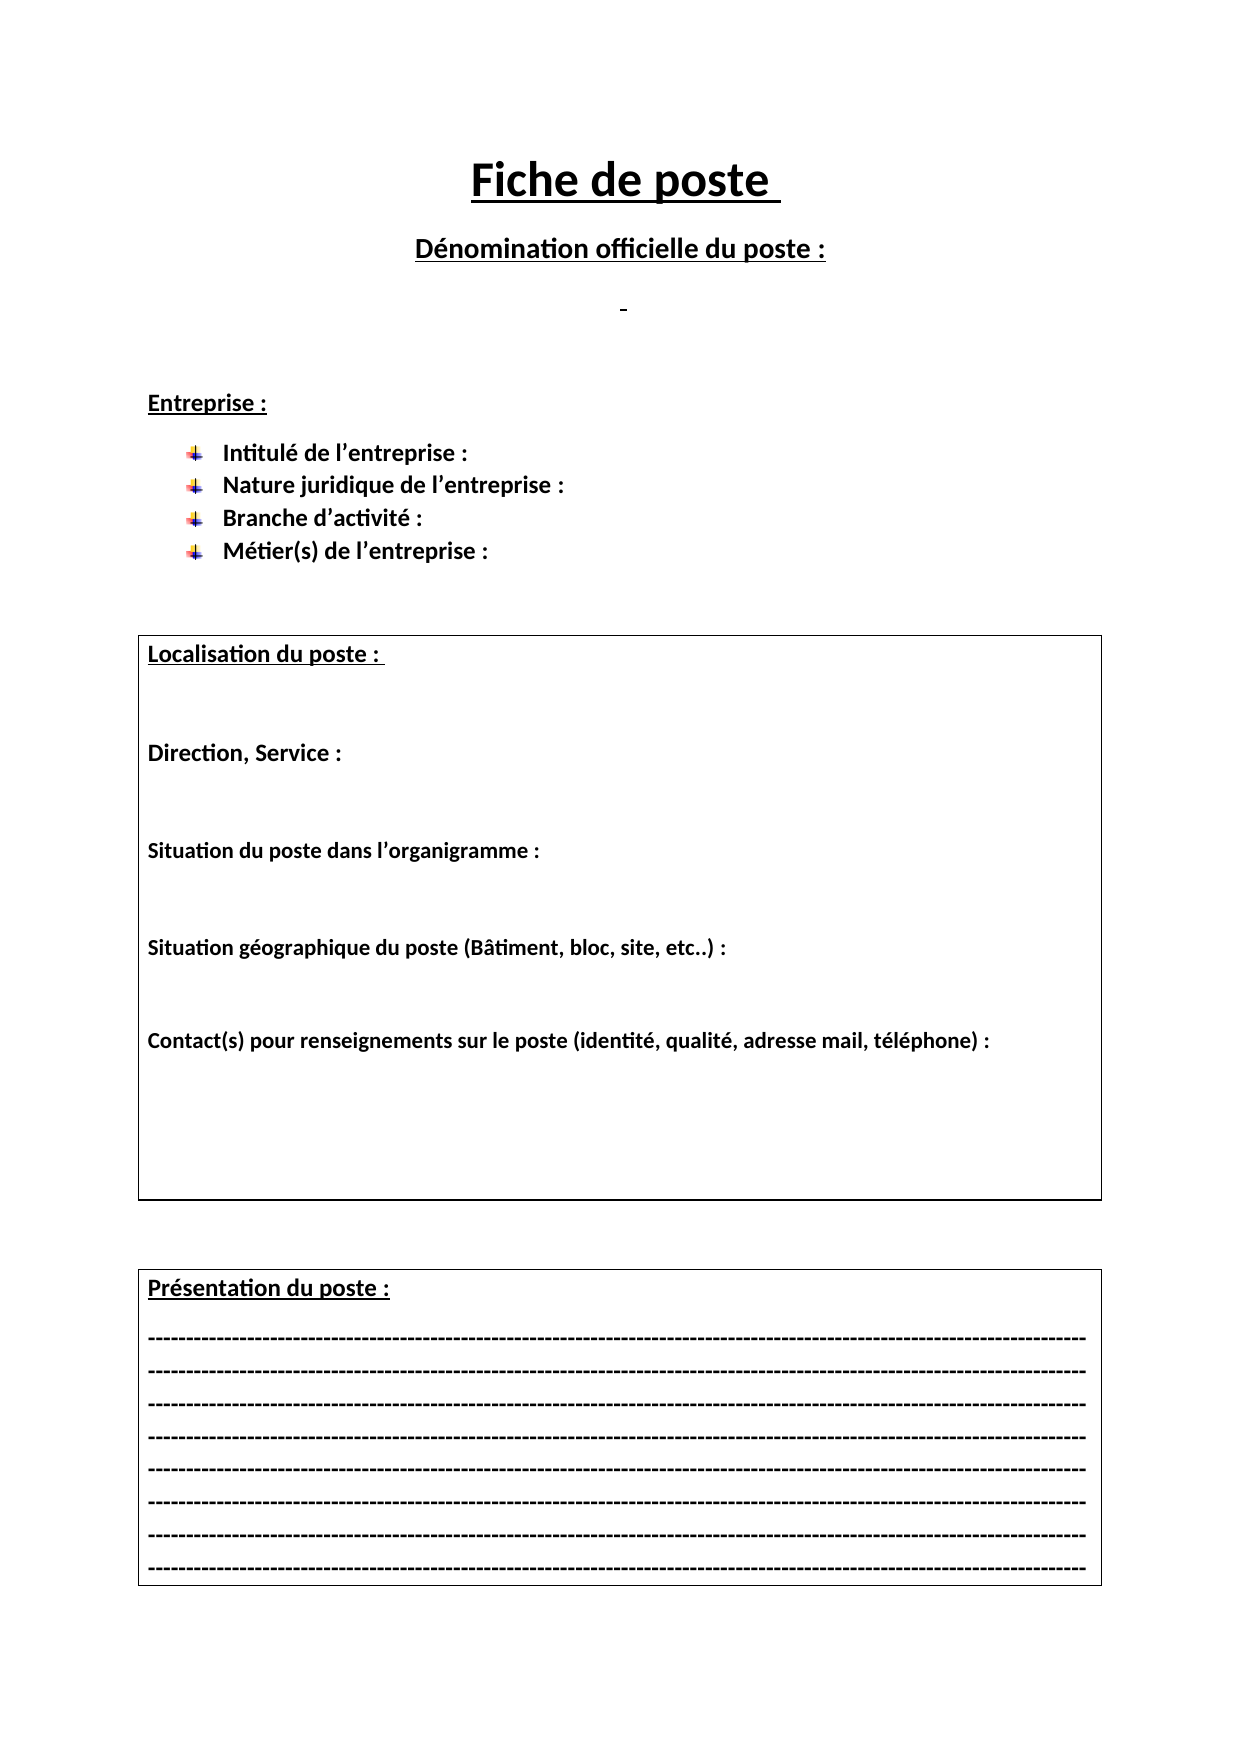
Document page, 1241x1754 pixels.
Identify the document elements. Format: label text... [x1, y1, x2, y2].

list Métier(s) de l’entreprise : [185, 536, 1093, 566]
text Présentation du poste : [139, 1270, 1101, 1303]
text Situation géographique du poste (Bâtiment, bloc, site, etc..) : [139, 929, 1101, 961]
list Branche d’activité : [185, 503, 1093, 533]
list Nature juridique de l’entreprise : [185, 470, 1093, 500]
text Situation du poste dans l’organigramme : [139, 833, 1101, 864]
text Localisation du poste : [139, 636, 1101, 668]
text Fiche de poste [148, 148, 1093, 209]
list Intitulé de l’entreprise : [185, 437, 1093, 467]
picture [186, 444, 203, 461]
picture [186, 543, 203, 560]
text Entreprise : [148, 387, 1093, 418]
picture [186, 477, 203, 494]
text Contact(s) pour renseignements sur le poste (identité, qualité, adresse mail, téléphone) : [139, 1023, 1101, 1054]
picture [186, 510, 203, 527]
text Direction, Service : [139, 734, 1101, 767]
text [139, 1319, 1101, 1585]
text Dénomination officielle du poste : [148, 230, 1093, 266]
